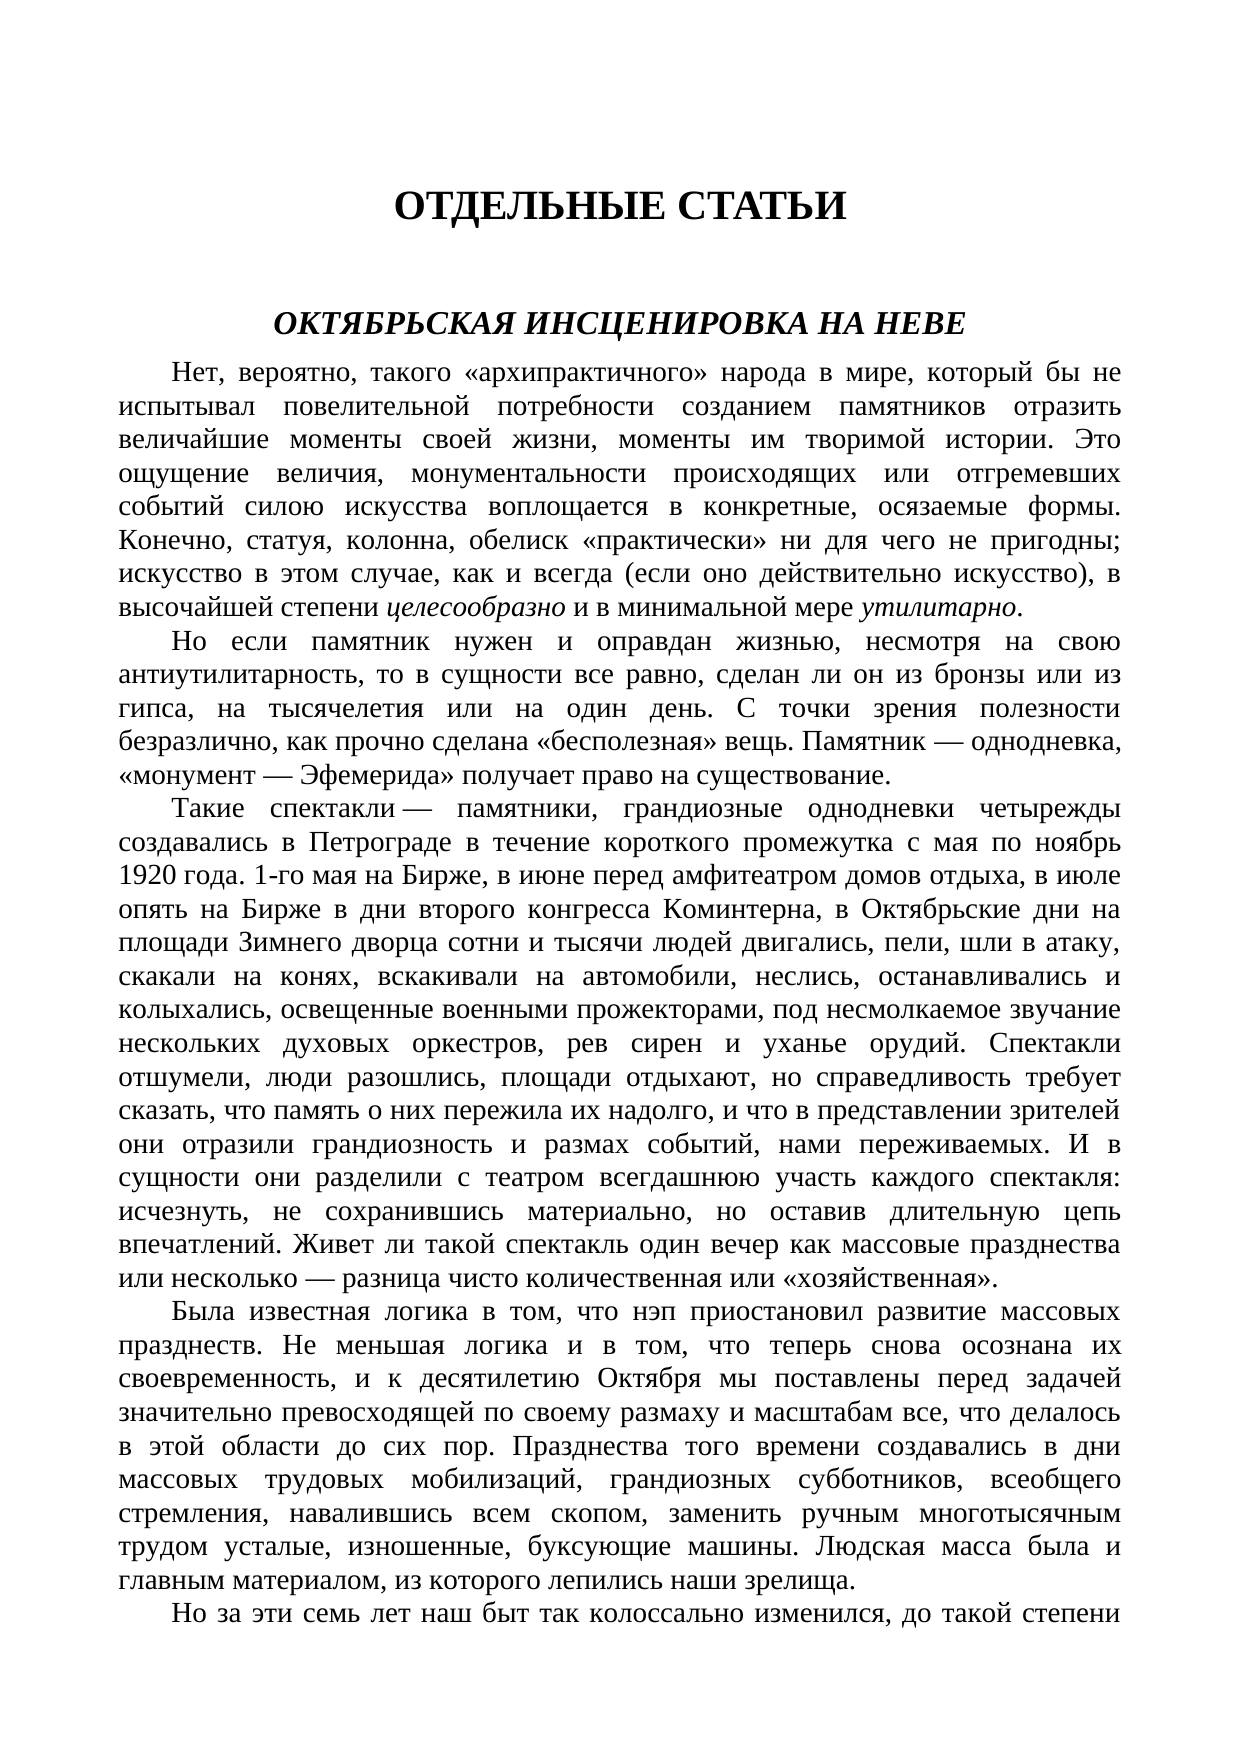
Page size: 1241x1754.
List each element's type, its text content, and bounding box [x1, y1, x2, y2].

subtitle {238} Октябрьская инсценировка на Неве [118, 303, 1122, 342]
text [118, 1595, 1122, 1629]
text Нет, вероятно, такого «архипрактичного» народа в мире, который бы не испытывал повелительной потребности созданием памятников отразить величайшие моменты своей жизни, моменты им творимой истории. Это ощущение величия, монументальности происходящих или отгремевших событий силою искусства воплощается в конкретные, осязаемые формы. Конечно, статуя, колонна, обелиск «практически» ни для чего не пригодны; искусство в этом случае, как и всегда (если оно действительно искусство), в высочайшей степени целесообразно и в минимальной мере утилитарно. [118, 354, 1122, 623]
subtitle {237} Отдельные статьи [118, 181, 1122, 228]
text Такие спектакли — памятники, грандиозные однодневки четырежды создавались в Петрограде {239} в течение короткого промежутка с мая по ноябрь 1920 года. 1-го мая на Бирже, в июне перед амфитеатром домов отдыха, в июле опять на Бирже в дни второго конгресса Коминтерна, в Октябрьские дни на площади Зимнего дворца сотни и тысячи людей двигались, пели, шли в атаку, скакали на конях, вскакивали на автомобили, неслись, останавливались и колыхались, освещенные военными прожекторами, под несмолкаемое звучание нескольких духовых оркестров, рев сирен и уханье орудий. Спектакли отшумели, люди разошлись, площади отдыхают, но справедливость требует сказать, что память о них пережила их надолго, и что в представлении зрителей они отразили грандиозность и размах событий, нами переживаемых. И в сущности они разделили с театром всегдашнюю участь каждого спектакля: исчезнуть, не сохранившись материально, но оставив длительную цепь впечатлений. Живет ли такой спектакль один вечер как массовые празднества или несколько — разница чисто количественная или «хозяйственная». [118, 790, 1122, 1293]
text Была известная логика в том, что нэп приостановил развитие массовых празднеств. Не меньшая логика и в том, что теперь снова {240} осознана их своевременность, и к десятилетию Октября мы поставлены перед задачей значительно превосходящей по своему размаху и масштабам все, что делалось в этой области до сих пор. Празднества того времени создавались в дни массовых трудовых мобилизаций, грандиозных субботников, всеобщего стремления, навалившись всем скопом, заменить ручным многотысячным трудом усталые, изношенные, буксующие машины. Людская масса была и главным материалом, из которого лепились наши зрелища. [118, 1293, 1122, 1595]
text Но если памятник нужен и оправдан жизнью, несмотря на свою антиутилитарность, то в сущности все равно, сделан ли он из бронзы или из гипса, на тысячелетия или на один день. С точки зрения полезности безразлично, как прочно сделана «бесполезная» вещь. Памятник — однодневка, «монумент — Эфемерида» получает право на существование. [118, 623, 1122, 790]
